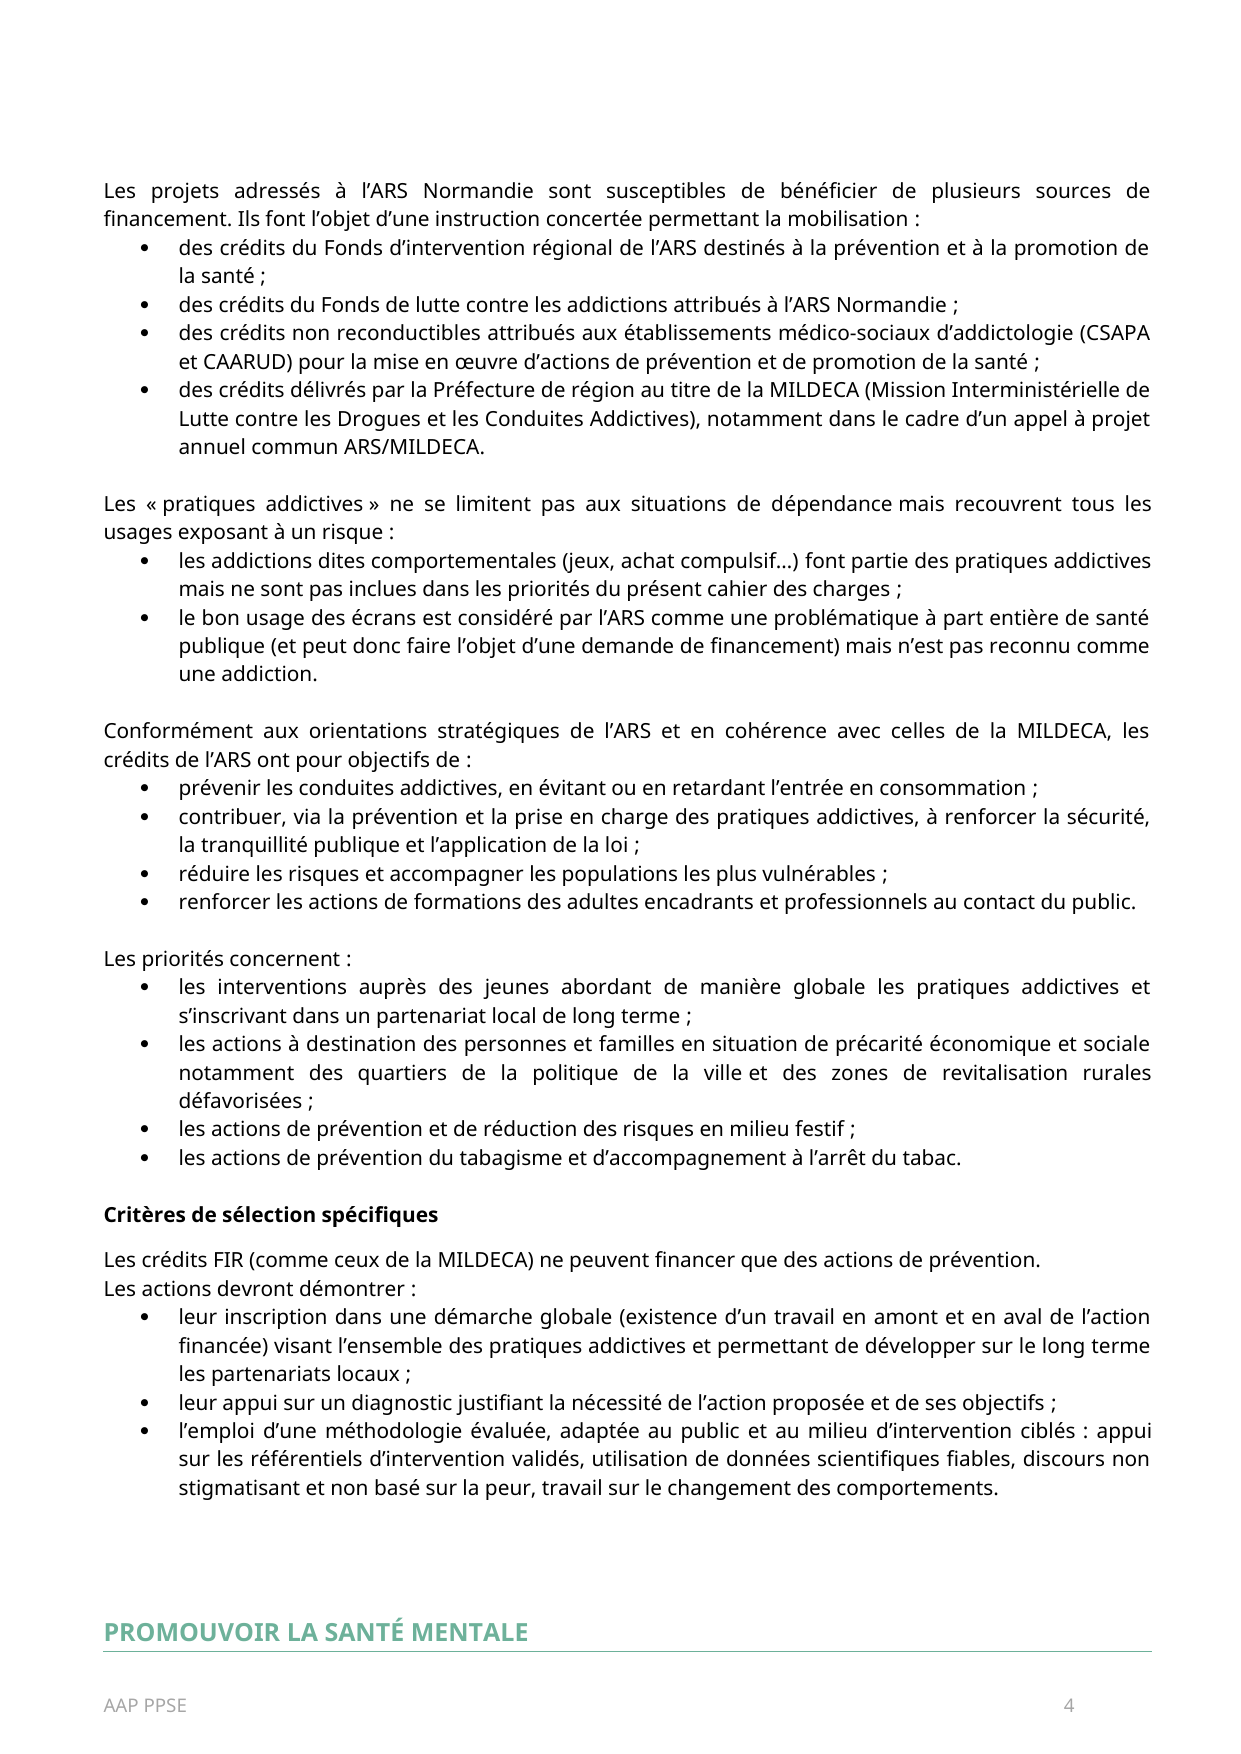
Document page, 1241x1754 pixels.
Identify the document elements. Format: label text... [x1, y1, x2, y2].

list réduire les risques et accompagner les populations les plus vulnérables ; [141, 859, 1152, 887]
list les actions de prévention du tabagisme et d’accompagnement à l’arrêt du tabac. [141, 1143, 1152, 1171]
list des crédits du Fonds d’intervention régional de l’ARS destinés à la prévention et à la promotion de la santé ; [141, 233, 1152, 290]
list l’emploi d’une méthodologie évaluée, adaptée au public et au milieu d’intervention ciblés : appui sur les référentiels d’intervention validés, utilisation de données scientifiques fiables, discours non stigmatisant et non basé sur la peur, travail sur le changement des comportements. [141, 1416, 1152, 1501]
text Les crédits FIR (comme ceux de la MILDECA) ne peuvent financer que des actions de prévention. [103, 1245, 1152, 1274]
text PROMOUVOIR LA SANTÉ MENTALE [103, 1615, 1152, 1651]
list leur inscription dans une démarche globale (existence d’un travail en amont et en aval de l’action financée) visant l’ensemble des pratiques addictives et permettant de développer sur le long terme les partenariats locaux ; [141, 1302, 1152, 1388]
list des crédits non reconductibles attribués aux établissements médico-sociaux d’addictologie (CSAPA et CAARUD) pour la mise en œuvre d’actions de prévention et de promotion de la santé ; [141, 318, 1152, 375]
list des crédits délivrés par la Préfecture de région au titre de la MILDECA (Mission Interministérielle de Lutte contre les Drogues et les Conduites Addictives), notamment dans le cadre d’un appel à projet annuel commun ARS/MILDECA. [141, 375, 1152, 461]
list les addictions dites comportementales (jeux, achat compulsif…) font partie des pratiques addictives mais ne sont pas inclues dans les priorités du présent cahier des charges ; [141, 546, 1152, 603]
list les actions de prévention et de réduction des risques en milieu festif ; [141, 1114, 1152, 1143]
list les actions à destination des personnes et familles en situation de précarité économique et sociale notamment des quartiers de la politique de la ville et des zones de revitalisation rurales défavorisées ; [141, 1029, 1152, 1114]
list renforcer les actions de formations des adultes encadrants et professionnels au contact du public. [141, 887, 1152, 916]
text Les priorités concernent : [103, 944, 1152, 972]
list prévenir les conduites addictives, en évitant ou en retardant l’entrée en consommation ; [141, 773, 1152, 802]
text Les « pratiques addictives » ne se limitent pas aux situations de dépendance mais recouvrent tous les usages exposant à un risque : [103, 489, 1152, 546]
text Les projets adressés à l’ARS Normandie sont susceptibles de bénéficier de plusieurs sources de financement. Ils font l’objet d’une instruction concertée permettant la mobilisation : [103, 148, 1152, 233]
list contribuer, via la prévention et la prise en charge des pratiques addictives, à renforcer la sécurité, la tranquillité publique et l’application de la loi ; [141, 802, 1152, 859]
list leur appui sur un diagnostic justifiant la nécessité de l’action proposée et de ses objectifs ; [141, 1388, 1152, 1416]
text Conformément aux orientations stratégiques de l’ARS et en cohérence avec celles de la MILDECA, les crédits de l’ARS ont pour objectifs de : [103, 716, 1152, 773]
text Critères de sélection spécifiques [103, 1200, 1152, 1228]
list les interventions auprès des jeunes abordant de manière globale les pratiques addictives et s’inscrivant dans un partenariat local de long terme ; [141, 972, 1152, 1029]
list le bon usage des écrans est considéré par l’ARS comme une problématique à part entière de santé publique (et peut donc faire l’objet d’une demande de financement) mais n’est pas reconnu comme une addiction. [141, 603, 1152, 688]
text Les actions devront démontrer : [103, 1274, 1122, 1302]
list des crédits du Fonds de lutte contre les addictions attribués à l’ARS Normandie ; [141, 290, 1152, 318]
